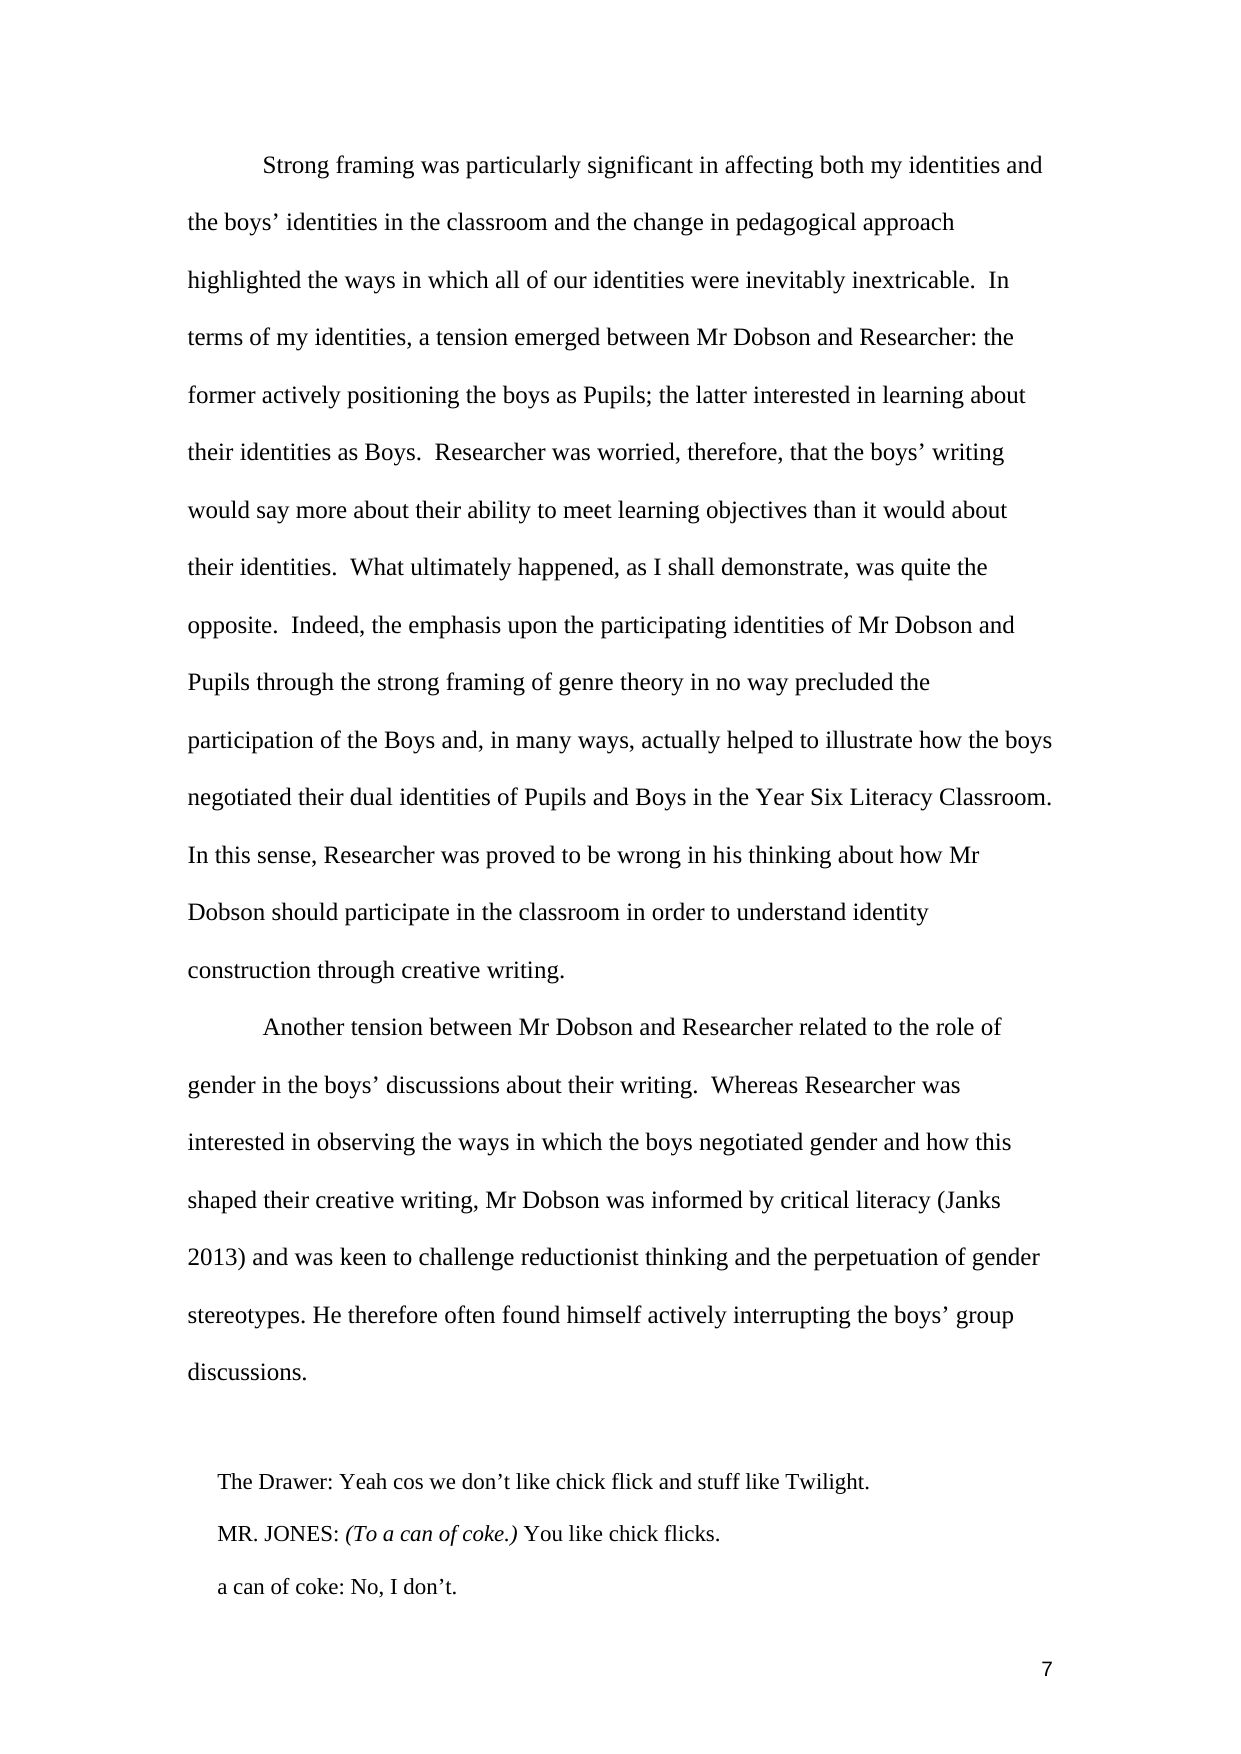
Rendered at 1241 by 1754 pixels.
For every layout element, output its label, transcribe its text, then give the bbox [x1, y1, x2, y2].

text Strong framing was particularly significant in affecting both my identities and the boys’ identities in the classroom and the change in pedagogical approach highlighted the ways in which all of our identities were inevitably inextricable. In terms of my identities, a tension emerged between Mr Dobson and Researcher: the former actively positioning the boys as Pupils; the latter interested in learning about their identities as Boys. Researcher was worried, therefore, that the boys’ writing would say more about their ability to meet learning objectives than it would about their identities. What ultimately happened, as I shall demonstrate, was quite the opposite. Indeed, the emphasis upon the participating identities of Mr Dobson and Pupils through the strong framing of genre theory in no way precluded the participation of the Boys and, in many ways, actually helped to illustrate how the boys negotiated their dual identities of Pupils and Boys in the Year Six Literacy Classroom. In this sense, Researcher was proved to be wrong in his thinking about how Mr Dobson should participate in the classroom in order to understand identity construction through creative writing. [187, 150, 1053, 984]
text Another tension between Mr Dobson and Researcher related to the role of gender in the boys’ discussions about their writing. Whereas Researcher was interested in observing the ways in which the boys negotiated gender and how this shaped their creative writing, Mr Dobson was informed by critical literacy (Janks 2013) and was keen to challenge reductionist thinking and the perpetuation of gender stereotypes. He therefore often found himself actively interrupting the boys’ group discussions. [187, 1012, 1053, 1386]
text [217, 1468, 1053, 1599]
